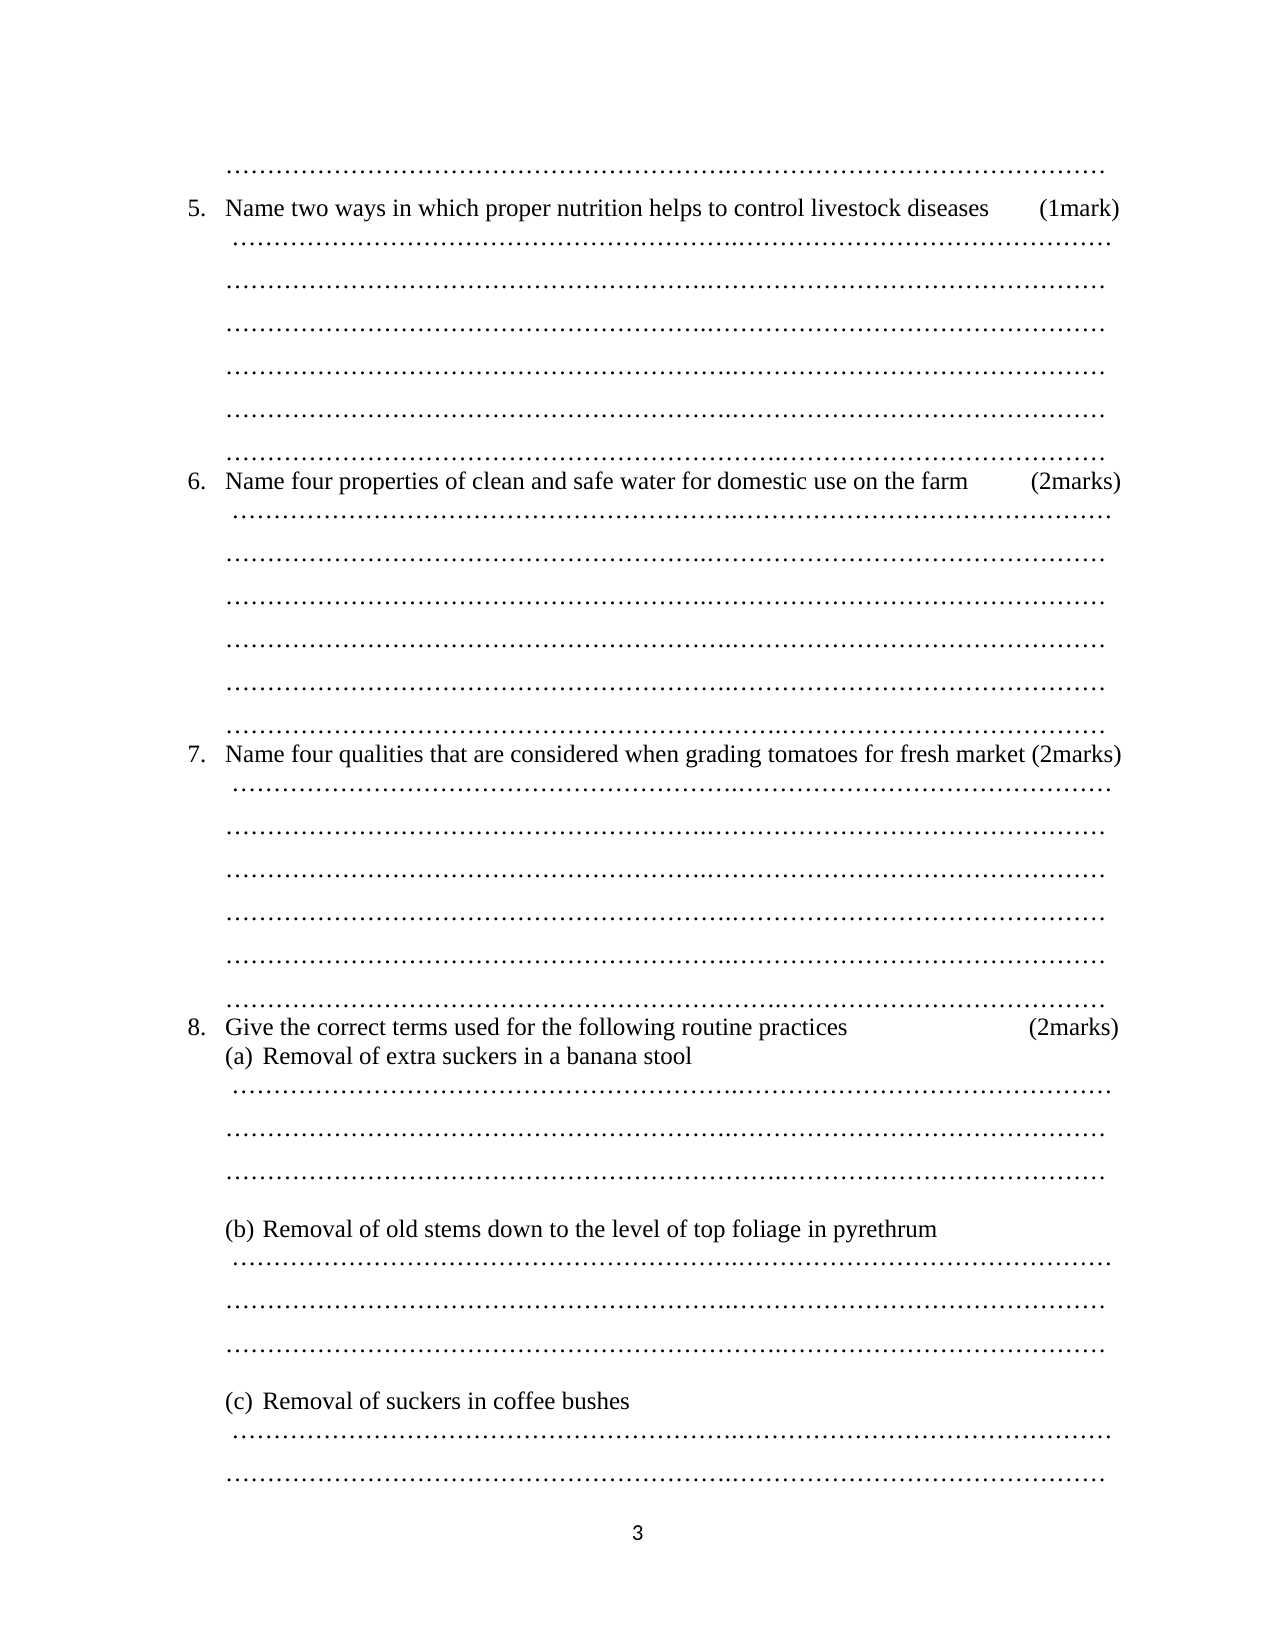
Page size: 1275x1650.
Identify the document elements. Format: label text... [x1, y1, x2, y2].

text …………………………………………………….……………………………………… [150, 394, 1125, 423]
text …………………………………………………….……………………………………… [150, 1415, 1125, 1444]
text …………………………………………………….……………………………………… [150, 1286, 1125, 1314]
list ………………………………………………………….………………………………… [225, 437, 1125, 466]
list ………………………………………………………….………………………………… [225, 711, 1125, 739]
list ………………………………………………………….………………………………… [225, 984, 1125, 1012]
text ………………………………………………….………………………………………… [150, 854, 1125, 883]
list Name four qualities that are considered when grading tomatoes for fresh market (2marks) [187, 739, 1125, 768]
text …………………………………………………….……………………………………… [150, 495, 1125, 524]
list Give the correct terms used for the following routine practices (2marks) [187, 1012, 1125, 1041]
text …………………………………………………….……………………………………… [150, 768, 1125, 797]
list Name four properties of clean and safe water for domestic use on the farm (2marks) [187, 466, 1125, 495]
list Removal of old stems down to the level of top foliage in pyrethrum [225, 1214, 1125, 1242]
list Removal of extra suckers in a banana stool [225, 1041, 1125, 1070]
list Name two ways in which proper nutrition helps to control livestock diseases (1mark) [187, 193, 1125, 222]
text …………………………………………………….……………………………………… [150, 941, 1125, 969]
text …………………………………………………….……………………………………… [150, 351, 1125, 380]
text ………………………………………………….………………………………………… [150, 538, 1125, 567]
text ………………………………………………….………………………………………… [150, 811, 1125, 840]
text …………………………………………………….……………………………………… [150, 897, 1125, 926]
text ………………………………………………….………………………………………… [150, 308, 1125, 337]
list ………………………………………………………….………………………………… [225, 1156, 1125, 1185]
text …………………………………………………….……………………………………… [150, 667, 1125, 696]
text …………………………………………………….……………………………………… [150, 150, 1125, 179]
list Removal of suckers in coffee bushes [225, 1386, 1125, 1415]
text ………………………………………………….………………………………………… [150, 581, 1125, 610]
list ………………………………………………………….………………………………… [225, 1329, 1125, 1357]
text …………………………………………………….……………………………………… [150, 624, 1125, 653]
text …………………………………………………….……………………………………… [150, 1458, 1125, 1487]
text ………………………………………………….………………………………………… [150, 265, 1125, 294]
text …………………………………………………….……………………………………… [150, 1113, 1125, 1142]
text …………………………………………………….……………………………………… [150, 1070, 1125, 1099]
text …………………………………………………….……………………………………… [150, 222, 1125, 251]
text …………………………………………………….……………………………………… [150, 1242, 1125, 1271]
